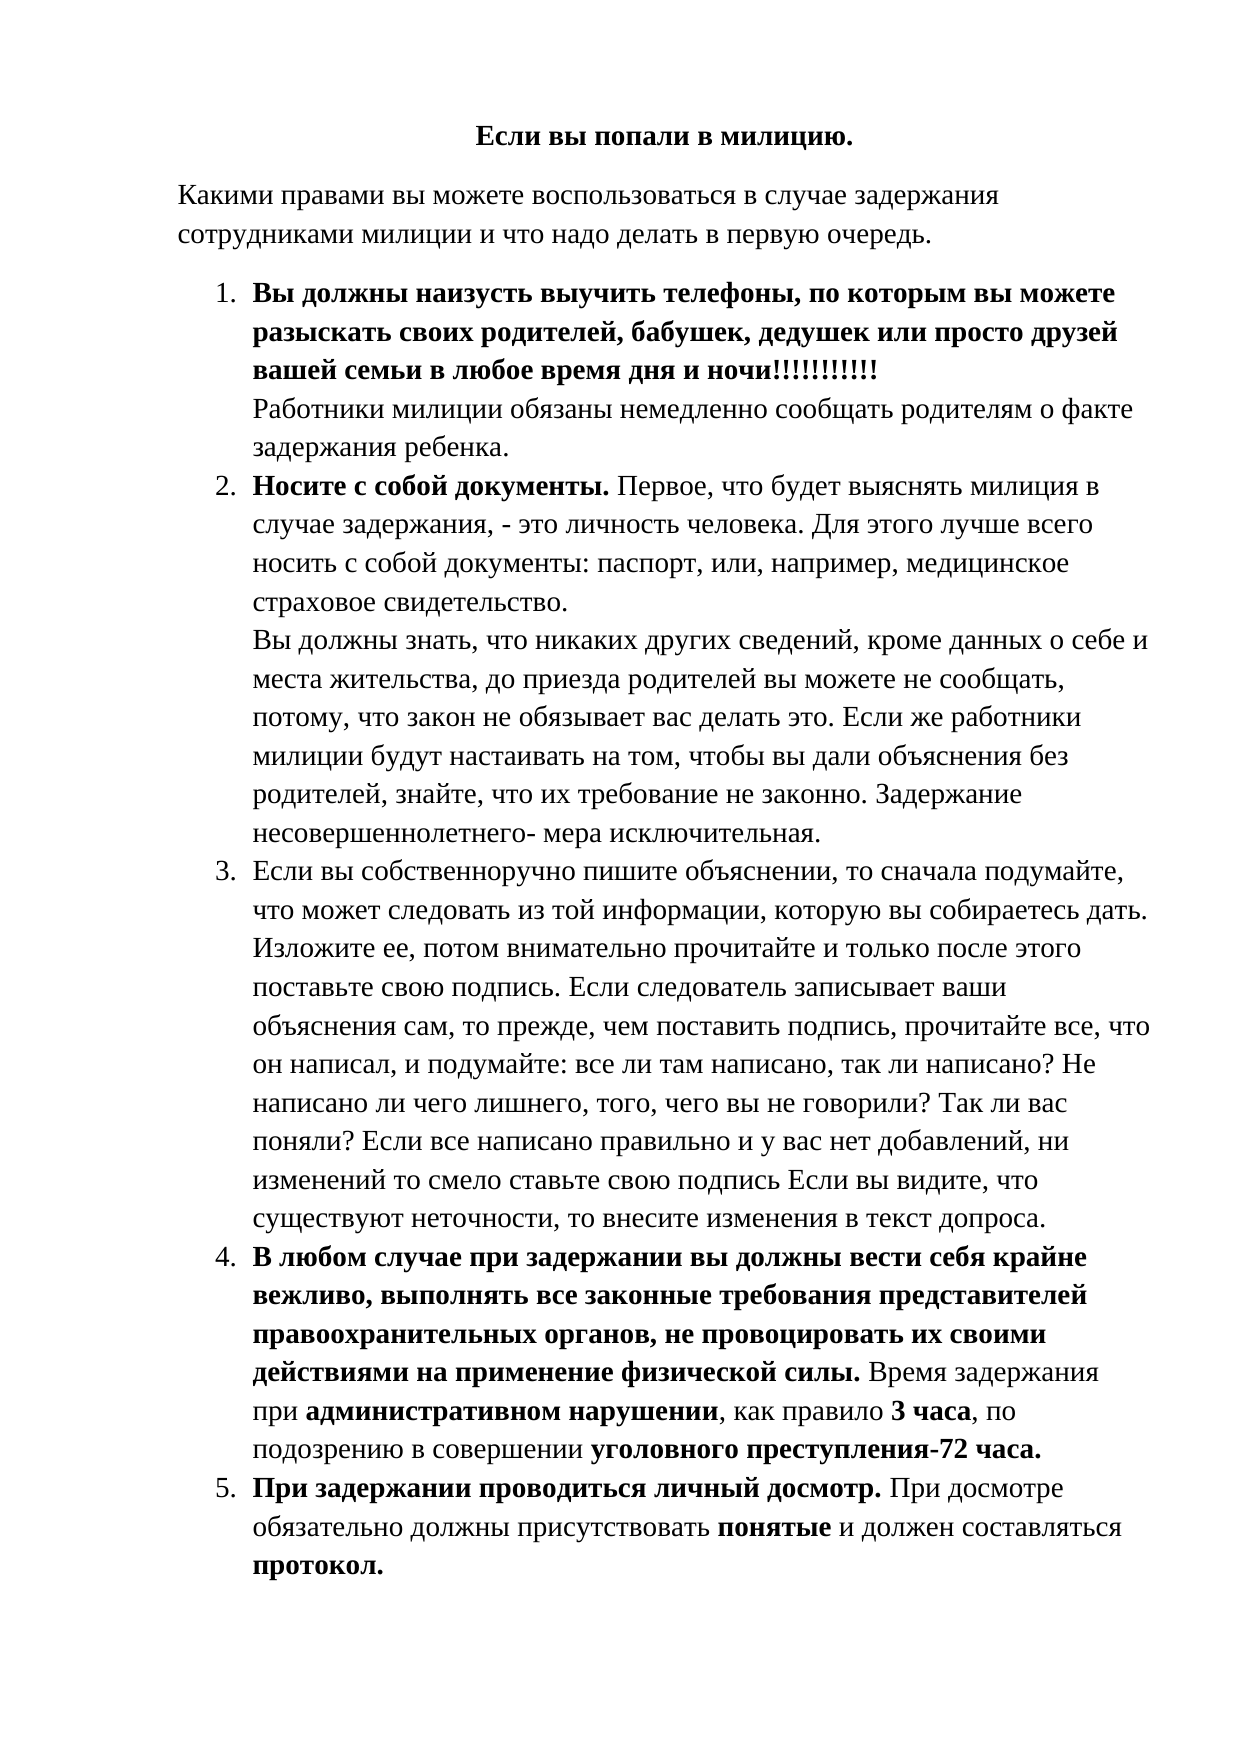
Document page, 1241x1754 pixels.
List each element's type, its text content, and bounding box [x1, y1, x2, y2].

list Носите с собой документы. Первое, что будет выяснять милиция в случае задержания, - это личность человека. Для этого лучше всего носить с собой документы: паспорт, или, например, медицинское страховое свидетельство. Вы должны знать, что никаких других сведений, кроме данных о себе и места жительства, до приезда родителей вы можете не сообщать, потому, что закон не обязывает вас делать это. Если же работники милиции будут настаивать на том, чтобы вы дали объяснения без родителей, знайте, что их требование не законно. Задержание несовершеннолетнего- мера исключительная. [215, 468, 1152, 848]
list Если вы собственноручно пишите объяснении, то сначала подумайте, что может следовать из той информации, которую вы собираетесь дать. Изложите ее, потом внимательно прочитайте и только после этого поставьте свою подпись. Если следователь записывает ваши объяснения сам, то прежде, чем поставить подпись, прочитайте все, что он написал, и подумайте: все ли там написано, так ли написано? Не написано ли чего лишнего, того, чего вы не говорили? Так ли вас поняли? Если все написано правильно и у вас нет добавлений, ни изменений то смело ставьте свою подпись Если вы видите, что существуют неточности, то внесите изменения в текст допроса. [215, 853, 1152, 1234]
list Вы должны наизусть выучить телефоны, по которым вы можете разыскать своих родителей, бабушек, дедушек или просто друзей вашей семьи в любое время дня и ночи!!!!!!!!!!! Работники милиции обязаны немедленно сообщать родителям о факте задержания ребенка. [215, 275, 1152, 463]
text Какими правами вы можете воспользоваться в случае задержания сотрудниками милиции и что надо делать в первую очередь. [177, 177, 1152, 249]
text Если вы попали в милицию. [177, 118, 1152, 152]
list При задержании проводиться личный досмотр. При досмотре обязательно должны присутствовать понятые и должен составляться протокол. [215, 1470, 1152, 1581]
list В любом случае при задержании вы должны вести себя крайне вежливо, выполнять все законные требования представителей правоохранительных органов, не провоцировать их своими действиями на применение физической силы. Время задержания при административном нарушении, как правило 3 часа, по подозрению в совершении уголовного преступления-72 часа. [215, 1239, 1152, 1465]
